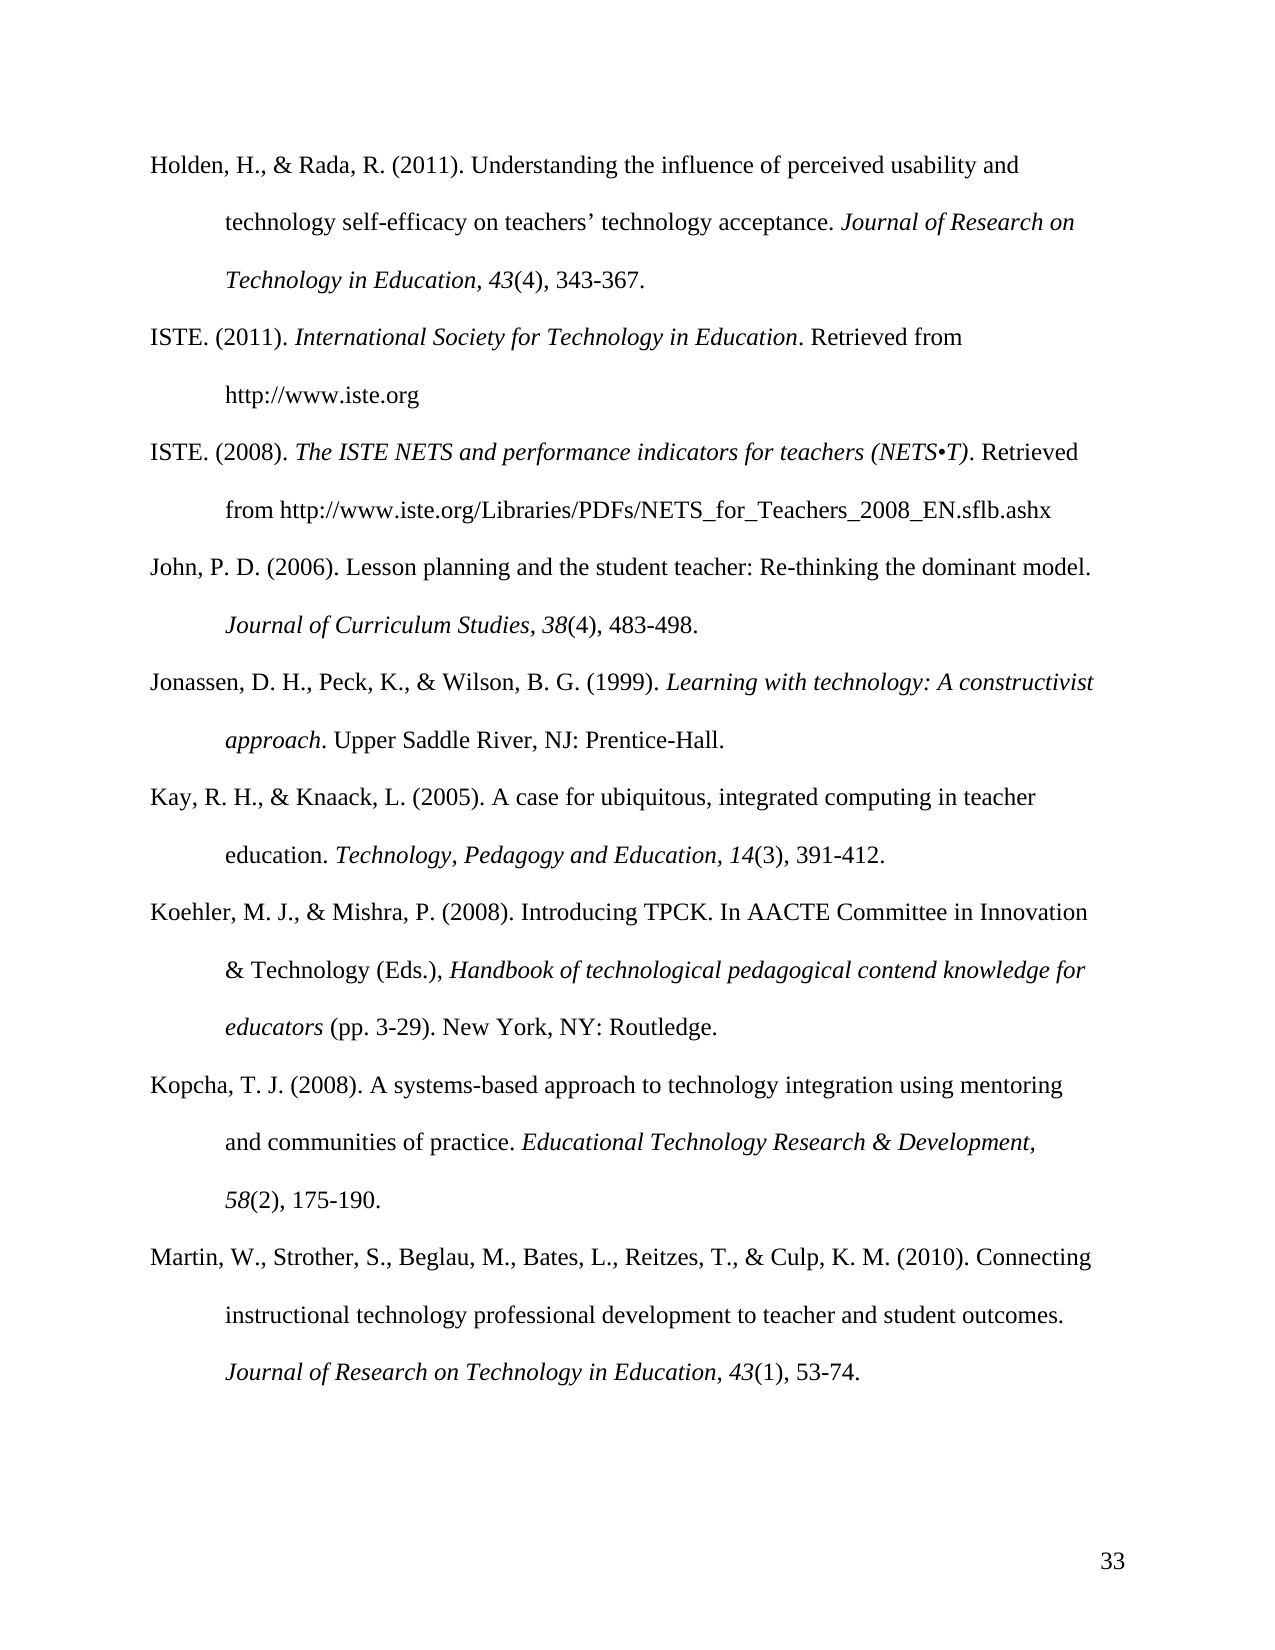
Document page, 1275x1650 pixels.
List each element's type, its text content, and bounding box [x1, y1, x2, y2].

text Koehler, M. J., & Mishra, P. (2008). Introducing TPCK. In AACTE Committee in Innovation & Technology (Eds.), Handbook of technological pedagogical contend knowledge for educators (pp. 3-29). New York, NY: Routledge. [150, 897, 1097, 1041]
text Martin, W., Strother, S., Beglau, M., Bates, L., Reitzes, T., & Culp, K. M. (2010). Connecting instructional technology professional development to teacher and student outcomes. Journal of Research on Technology in Education, 43(1), 53-74. [150, 1242, 1097, 1386]
text ISTE. (2008). The ISTE NETS and performance indicators for teachers (NETS•T). Retrieved from http://www.iste.org/Libraries/PDFs/NETS_for_Teachers_2008_EN.sflb.ashx [150, 437, 1097, 524]
text Jonassen, D. H., Peck, K., & Wilson, B. G. (1999). Learning with technology: A constructivist approach. Upper Saddle River, NJ: Prentice-Hall. [150, 667, 1097, 754]
text Kopcha, T. J. (2008). A systems-based approach to technology integration using mentoring and communities of practice. Educational Technology Research & Development, 58(2), 175-190. [150, 1070, 1097, 1214]
text Kay, R. H., & Knaack, L. (2005). A case for ubiquitous, integrated computing in teacher education. Technology, Pedagogy and Education, 14(3), 391-412. [150, 782, 1097, 869]
text John, P. D. (2006). Lesson planning and the student teacher: Re-thinking the dominant model. Journal of Curriculum Studies, 38(4), 483-498. [150, 552, 1097, 639]
text ISTE. (2011). International Society for Technology in Education. Retrieved from http://www.iste.org [150, 322, 1097, 409]
text Holden, H., & Rada, R. (2011). Understanding the influence of perceived usability and technology self-efficacy on teachers’ technology acceptance. Journal of Research on Technology in Education, 43(4), 343-367. [150, 150, 1097, 294]
